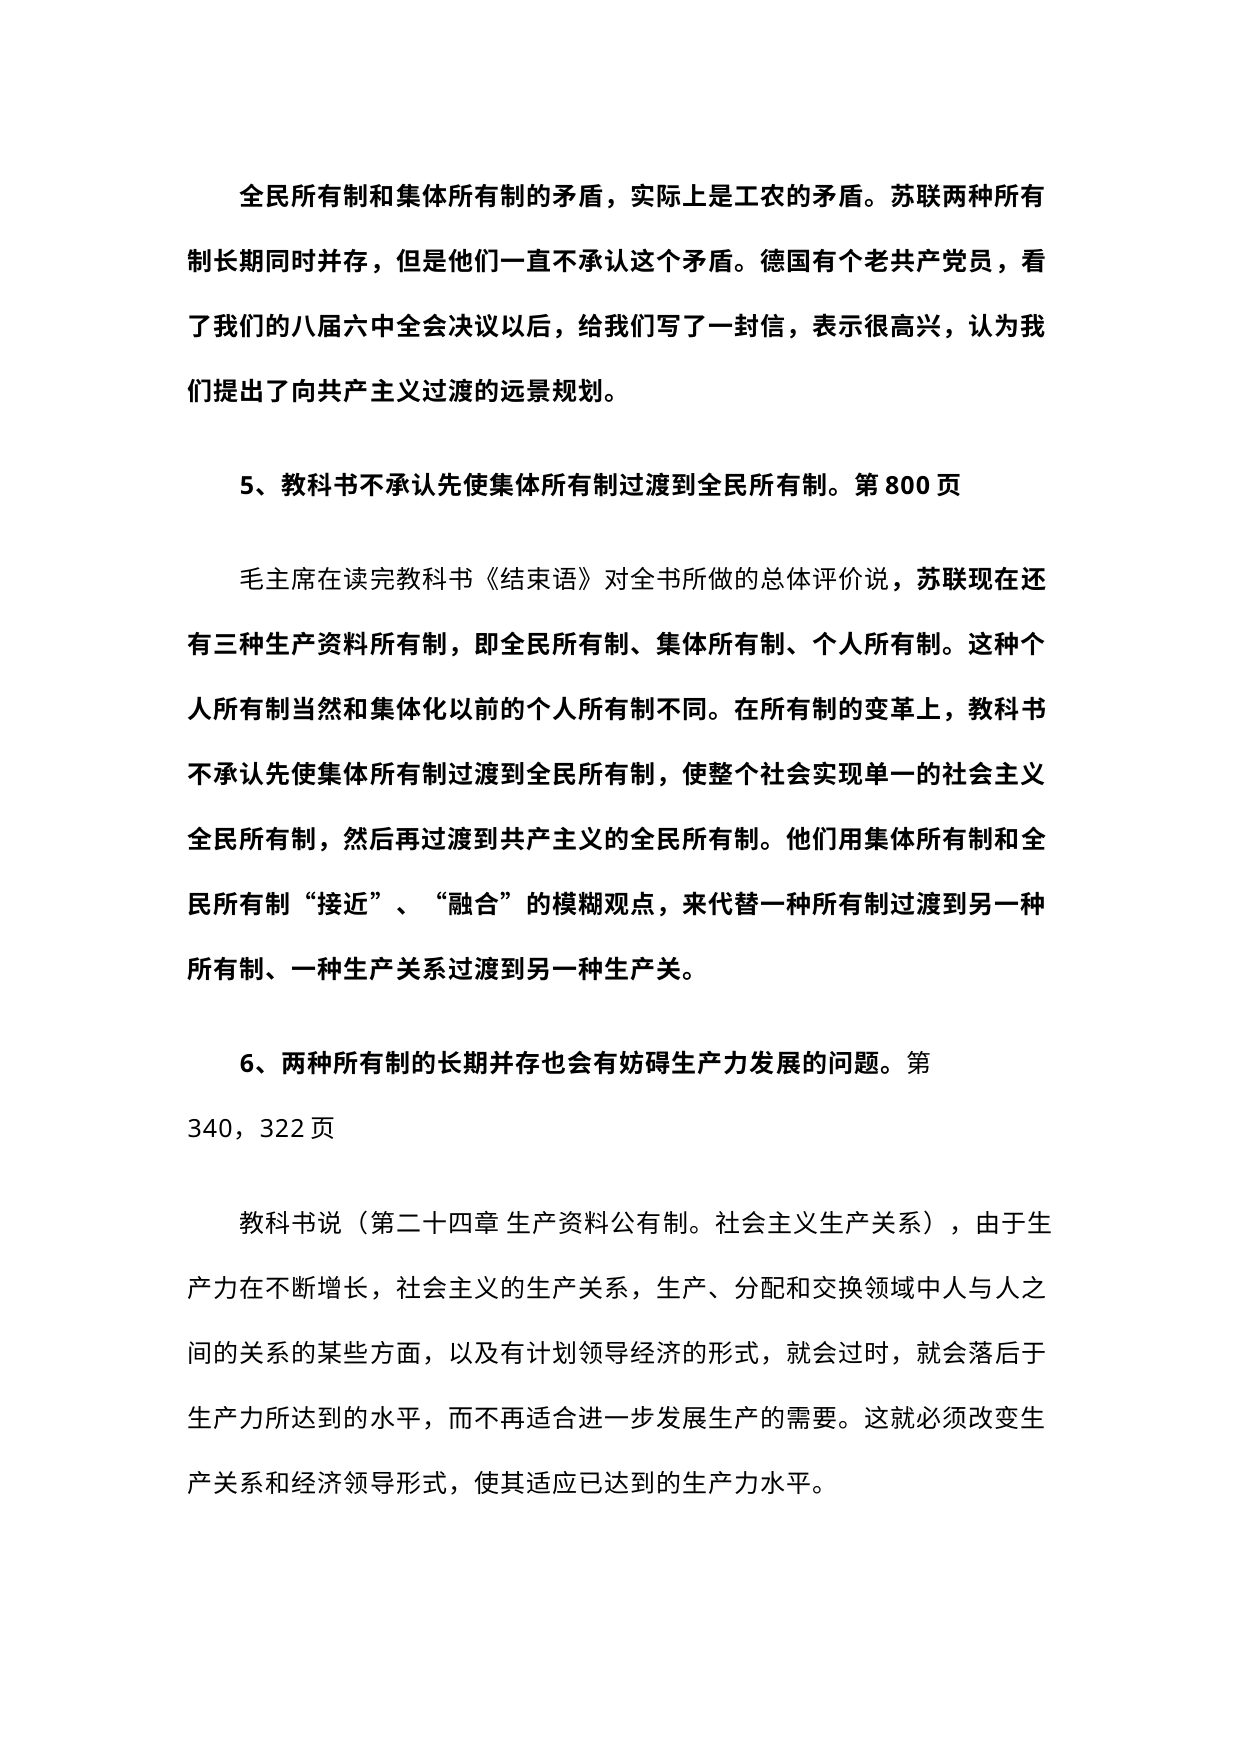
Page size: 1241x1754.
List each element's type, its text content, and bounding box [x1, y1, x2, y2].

text 教科书说（第二十四章 生产资料公有制。社会主义生产关系），由于生产力在不断增长，社会主义的生产关系，生产、分配和交换领域中人与人之间的关系的某些方面，以及有计划领导经济的形式，就会过时，就会落后于生产力所达到的水平，而不再适合进一步发展生产的需要。这就必须改变生产关系和经济领导形式，使其适应已达到的生产力水平。 [187, 1189, 1053, 1514]
text 6、两种所有制的长期并存也会有妨碍生产力发展的问题。第340，322页 [187, 1029, 1053, 1159]
text 全民所有制和集体所有制的矛盾，实际上是工农的矛盾。苏联两种所有制长期同时并存，但是他们一直不承认这个矛盾。德国有个老共产党员，看了我们的八届六中全会决议以后，给我们写了一封信，表示很高兴，认为我们提出了向共产主义过渡的远景规划。 [187, 162, 1053, 422]
text 毛主席在读完教科书《结束语》对全书所做的总体评价说，苏联现在还有三种生产资料所有制，即全民所有制、集体所有制、个人所有制。这种个人所有制当然和集体化以前的个人所有制不同。在所有制的变革上，教科书不承认先使集体所有制过渡到全民所有制，使整个社会实现单一的社会主义全民所有制，然后再过渡到共产主义的全民所有制。他们用集体所有制和全民所有制“接近”、“融合”的模糊观点，来代替一种所有制过渡到另一种所有制、一种生产关系过渡到另一种生产关。 [187, 545, 1053, 1000]
text 5、教科书不承认先使集体所有制过渡到全民所有制。第800页 [187, 451, 1053, 516]
